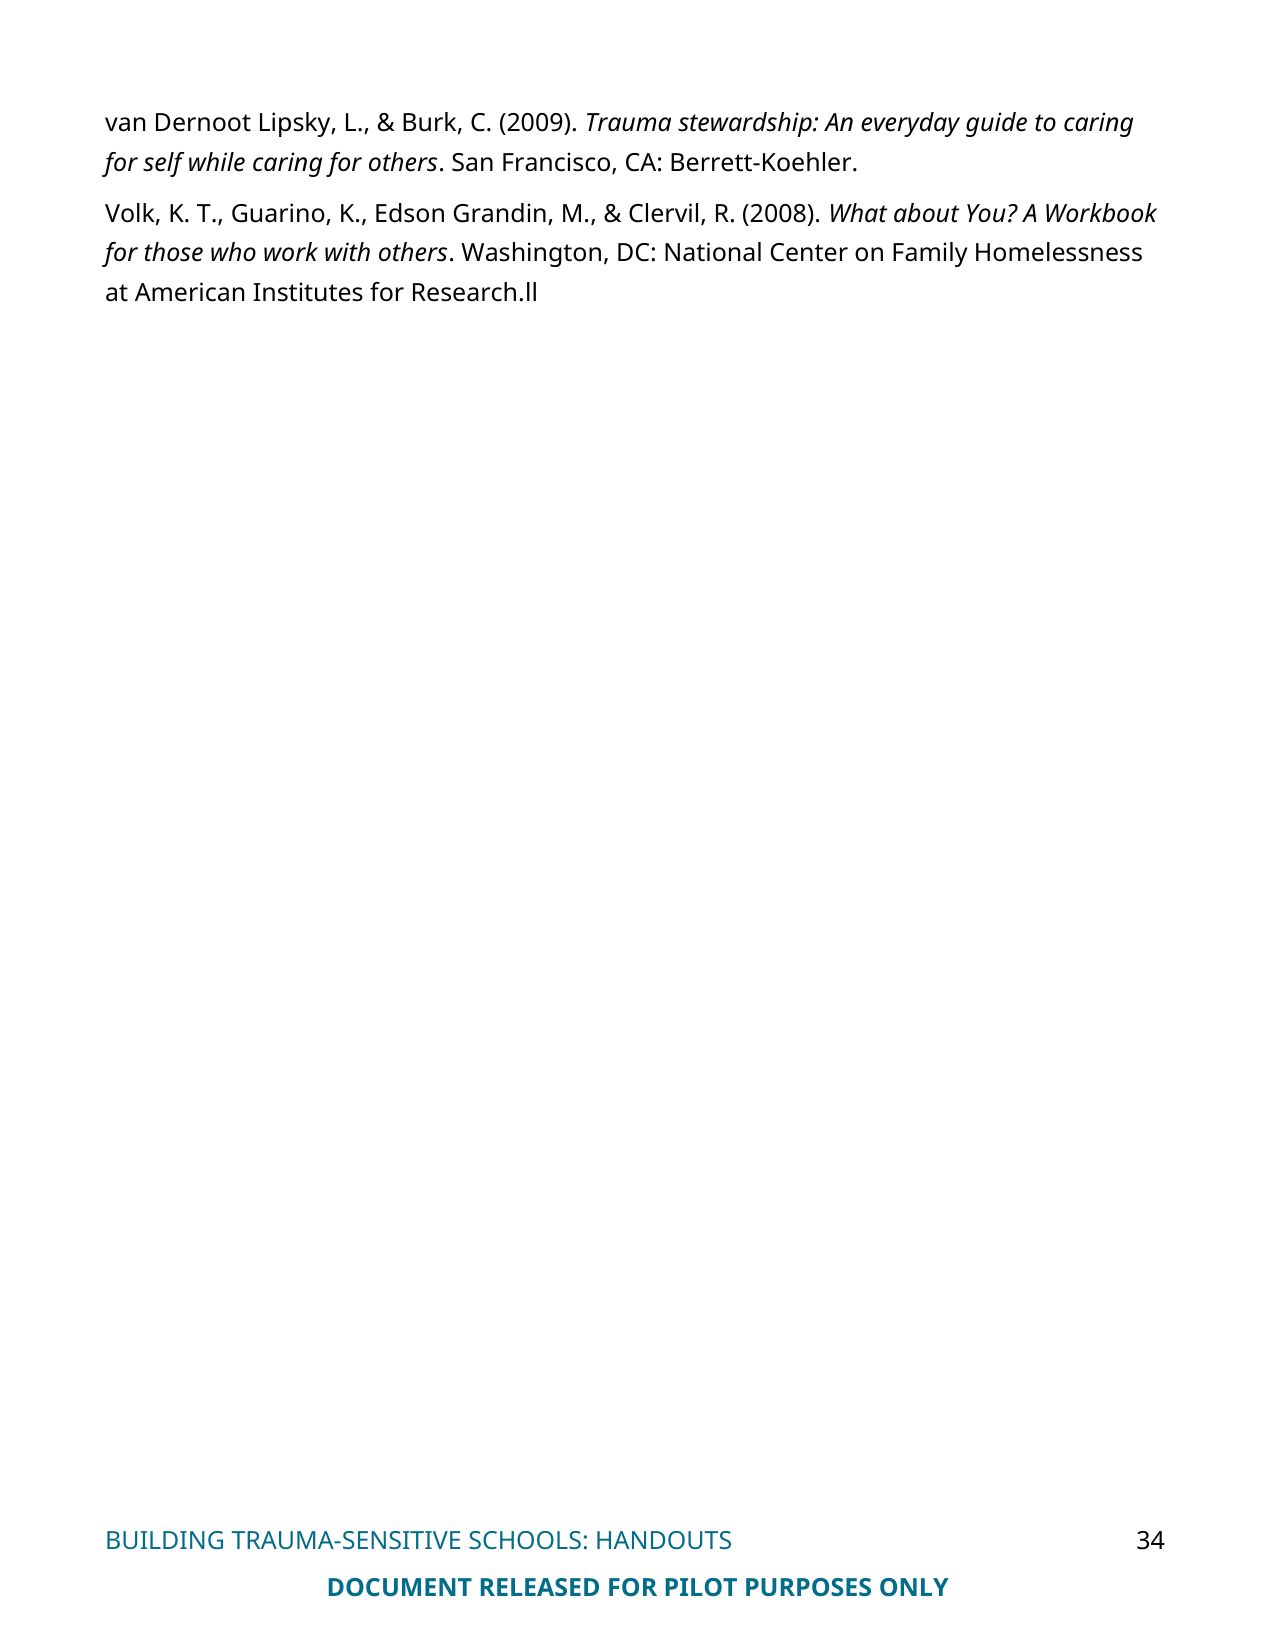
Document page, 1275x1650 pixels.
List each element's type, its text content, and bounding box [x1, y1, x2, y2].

text van Dernoot Lipsky, L., & Burk, C. (2009). Trauma stewardship: An everyday guide to caring for self while caring for others. San Francisco, CA: Berrett-Koehler. [105, 105, 1170, 178]
text Volk, K. T., Guarino, K., Edson Grandin, M., & Clervil, R. (2008). What about You? A Workbook for those who work with others. Washington, DC: National Center on Family Homelessness at American Institutes for Research.ll [105, 196, 1170, 308]
